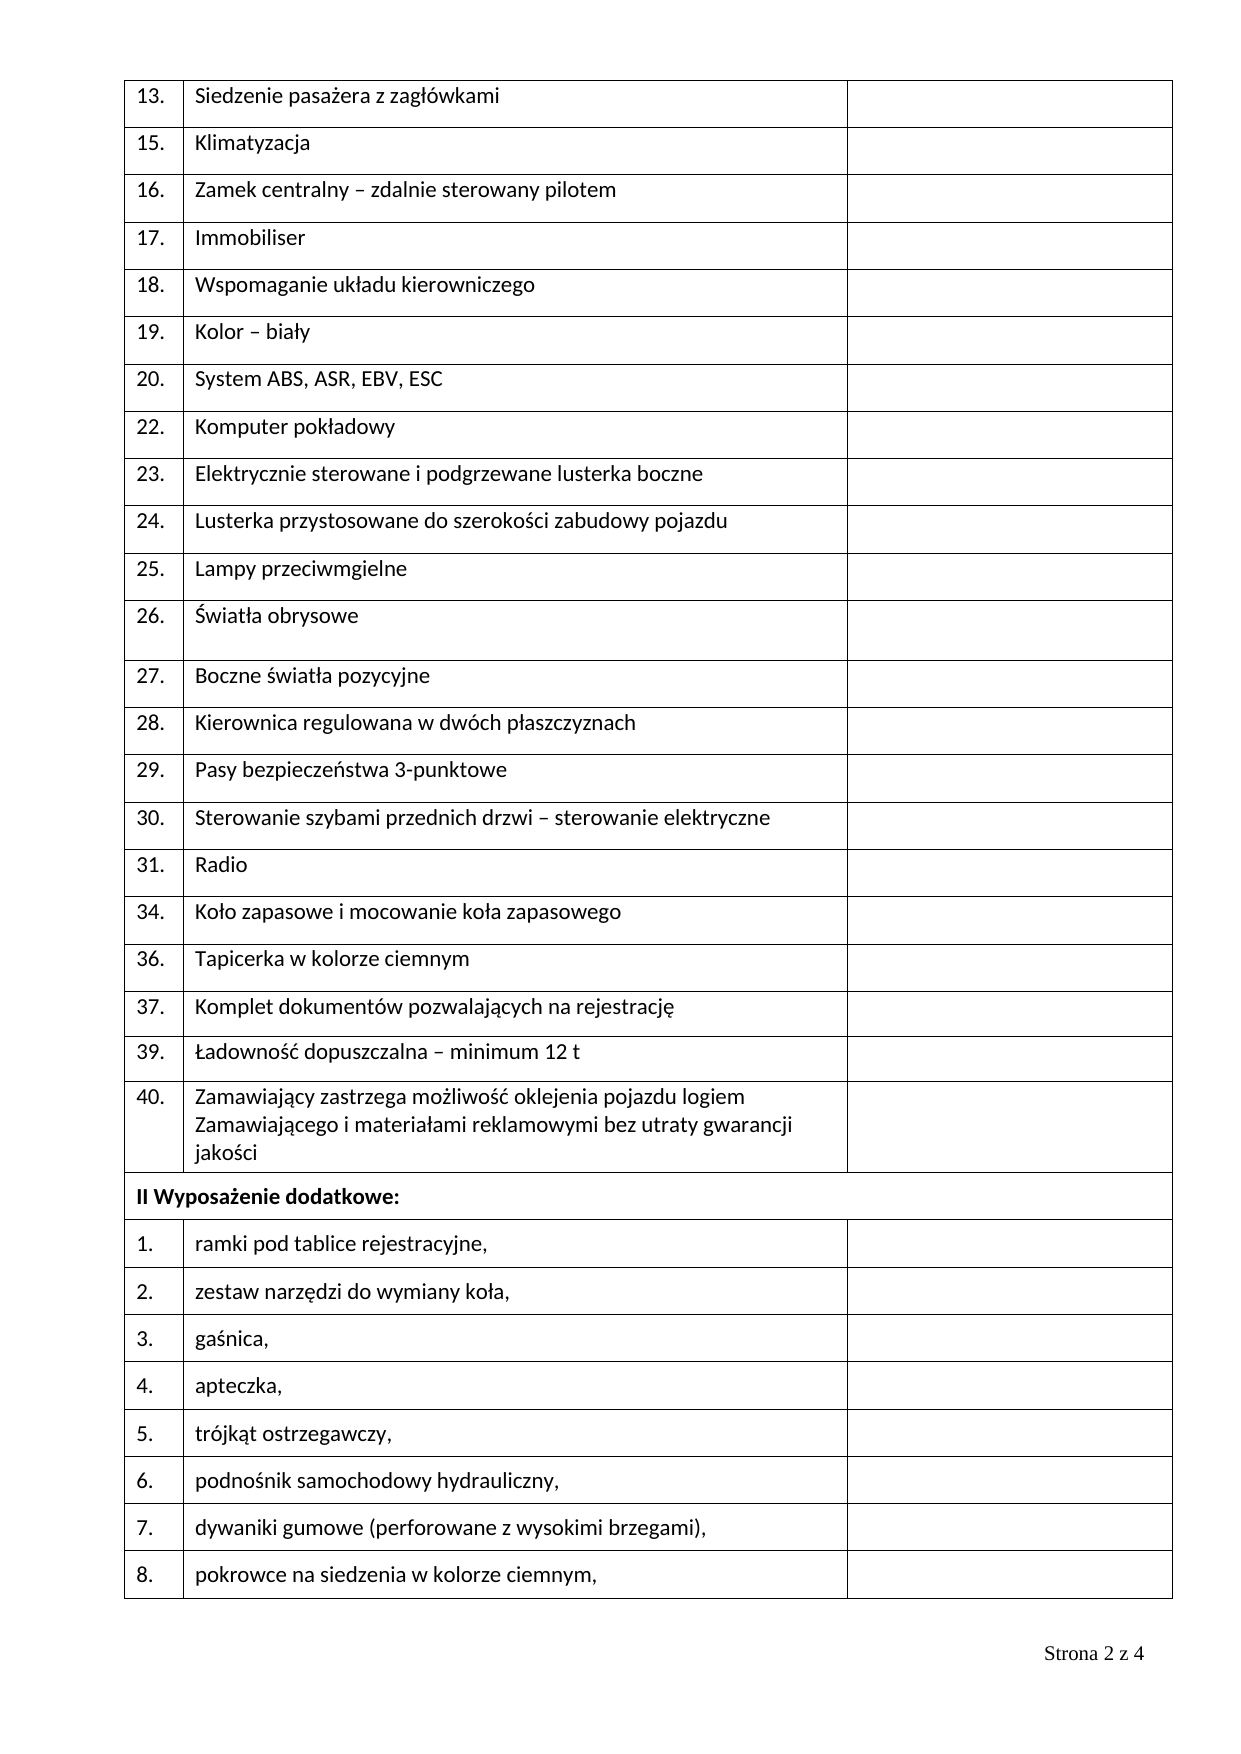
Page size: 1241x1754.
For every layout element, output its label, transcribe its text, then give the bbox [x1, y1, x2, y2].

table_cell [848, 708, 1172, 754]
table_cell [848, 223, 1172, 269]
table_cell 30. [125, 803, 183, 849]
table_cell 19. [125, 317, 183, 363]
table_cell 40. [125, 1082, 183, 1172]
table_cell [848, 554, 1172, 600]
table_cell [848, 412, 1172, 458]
table_cell Wspomaganie układu kierowniczego [184, 270, 847, 316]
table_cell apteczka, [184, 1362, 847, 1408]
table_cell Lusterka przystosowane do szerokości zabudowy pojazdu [184, 506, 847, 553]
table_cell Lampy przeciwmgielne [184, 554, 847, 600]
table_cell 26. [125, 601, 183, 660]
table_cell [848, 1315, 1172, 1361]
table_cell [848, 128, 1172, 174]
table_cell gaśnica, [184, 1315, 847, 1361]
table_cell [848, 945, 1172, 991]
table_cell 18. [125, 270, 183, 316]
table_cell Boczne światła pozycyjne [184, 661, 847, 707]
table_cell Komputer pokładowy [184, 412, 847, 458]
table_cell 28. [125, 708, 183, 754]
table_cell Tapicerka w kolorze ciemnym [184, 945, 847, 991]
table_cell Immobiliser [184, 223, 847, 269]
table_cell II Wyposażenie dodatkowe: [125, 1173, 1172, 1219]
table_cell 22. [125, 412, 183, 458]
table_cell pokrowce na siedzenia w kolorze ciemnym, [184, 1551, 847, 1598]
table_cell [848, 1362, 1172, 1408]
table_cell 36. [125, 945, 183, 991]
table_cell trójkąt ostrzegawczy, [184, 1410, 847, 1456]
table_cell 3. [125, 1315, 183, 1361]
table_cell Sterowanie szybami przednich drzwi – sterowanie elektryczne [184, 803, 847, 849]
table_cell 7. [125, 1504, 183, 1550]
table_cell 24. [125, 506, 183, 553]
table_cell Pasy bezpieczeństwa 3-punktowe [184, 755, 847, 802]
table_cell [848, 755, 1172, 802]
table_cell Ładowność dopuszczalna – minimum 12 t [184, 1037, 847, 1081]
table_cell Klimatyzacja [184, 128, 847, 174]
table_cell 23. [125, 459, 183, 505]
table_cell zestaw narzędzi do wymiany koła, [184, 1268, 847, 1314]
table_cell Zamek centralny – zdalnie sterowany pilotem [184, 175, 847, 222]
table_cell 29. [125, 755, 183, 802]
table_cell [848, 459, 1172, 505]
table_cell [848, 1457, 1172, 1503]
table_cell 31. [125, 850, 183, 896]
table_cell System ABS, ASR, EBV, ESC [184, 365, 847, 411]
table_cell 37. [125, 992, 183, 1036]
table_cell Radio [184, 850, 847, 896]
table_cell 6. [125, 1457, 183, 1503]
table_cell 13. [125, 81, 183, 127]
table_cell Siedzenie pasażera z zagłówkami [184, 81, 847, 127]
table_cell [848, 1082, 1172, 1172]
table_cell [848, 270, 1172, 316]
table_cell [848, 1268, 1172, 1314]
table_cell [848, 1410, 1172, 1456]
table_cell Komplet dokumentów pozwalających na rejestrację [184, 992, 847, 1036]
table_cell dywaniki gumowe (perforowane z wysokimi brzegami), [184, 1504, 847, 1550]
table_cell [848, 1551, 1172, 1598]
table_cell 16. [125, 175, 183, 222]
table_cell Kolor – biały [184, 317, 847, 363]
table_cell [848, 506, 1172, 553]
table_cell [848, 365, 1172, 411]
table_cell [848, 1220, 1172, 1267]
table_cell 4. [125, 1362, 183, 1408]
table_cell 34. [125, 897, 183, 943]
table_cell [848, 1504, 1172, 1550]
table_cell 17. [125, 223, 183, 269]
table_cell 27. [125, 661, 183, 707]
table_cell 15. [125, 128, 183, 174]
table_cell 39. [125, 1037, 183, 1081]
table_cell [848, 317, 1172, 363]
table_cell 8. [125, 1551, 183, 1598]
table_cell [848, 897, 1172, 943]
table_cell 2. [125, 1268, 183, 1314]
table_cell Elektrycznie sterowane i podgrzewane lusterka boczne [184, 459, 847, 505]
table_cell [848, 601, 1172, 660]
table_cell [848, 175, 1172, 222]
table_cell Koło zapasowe i mocowanie koła zapasowego [184, 897, 847, 943]
table_cell ramki pod tablice rejestracyjne, [184, 1220, 847, 1267]
table_cell [848, 1037, 1172, 1081]
table_cell podnośnik samochodowy hydrauliczny, [184, 1457, 847, 1503]
table_cell [848, 992, 1172, 1036]
table_cell [848, 850, 1172, 896]
table_cell [848, 81, 1172, 127]
table_cell 5. [125, 1410, 183, 1456]
table_cell Światła obrysowe [184, 601, 847, 660]
table_cell 25. [125, 554, 183, 600]
table_cell 20. [125, 365, 183, 411]
table_cell [848, 661, 1172, 707]
table_cell 1. [125, 1220, 183, 1267]
table_cell Zamawiający zastrzega możliwość oklejenia pojazdu logiem Zamawiającego i materiałami reklamowymi bez utraty gwarancji jakości [184, 1082, 847, 1172]
table_cell Kierownica regulowana w dwóch płaszczyznach [184, 708, 847, 754]
table_cell [848, 803, 1172, 849]
